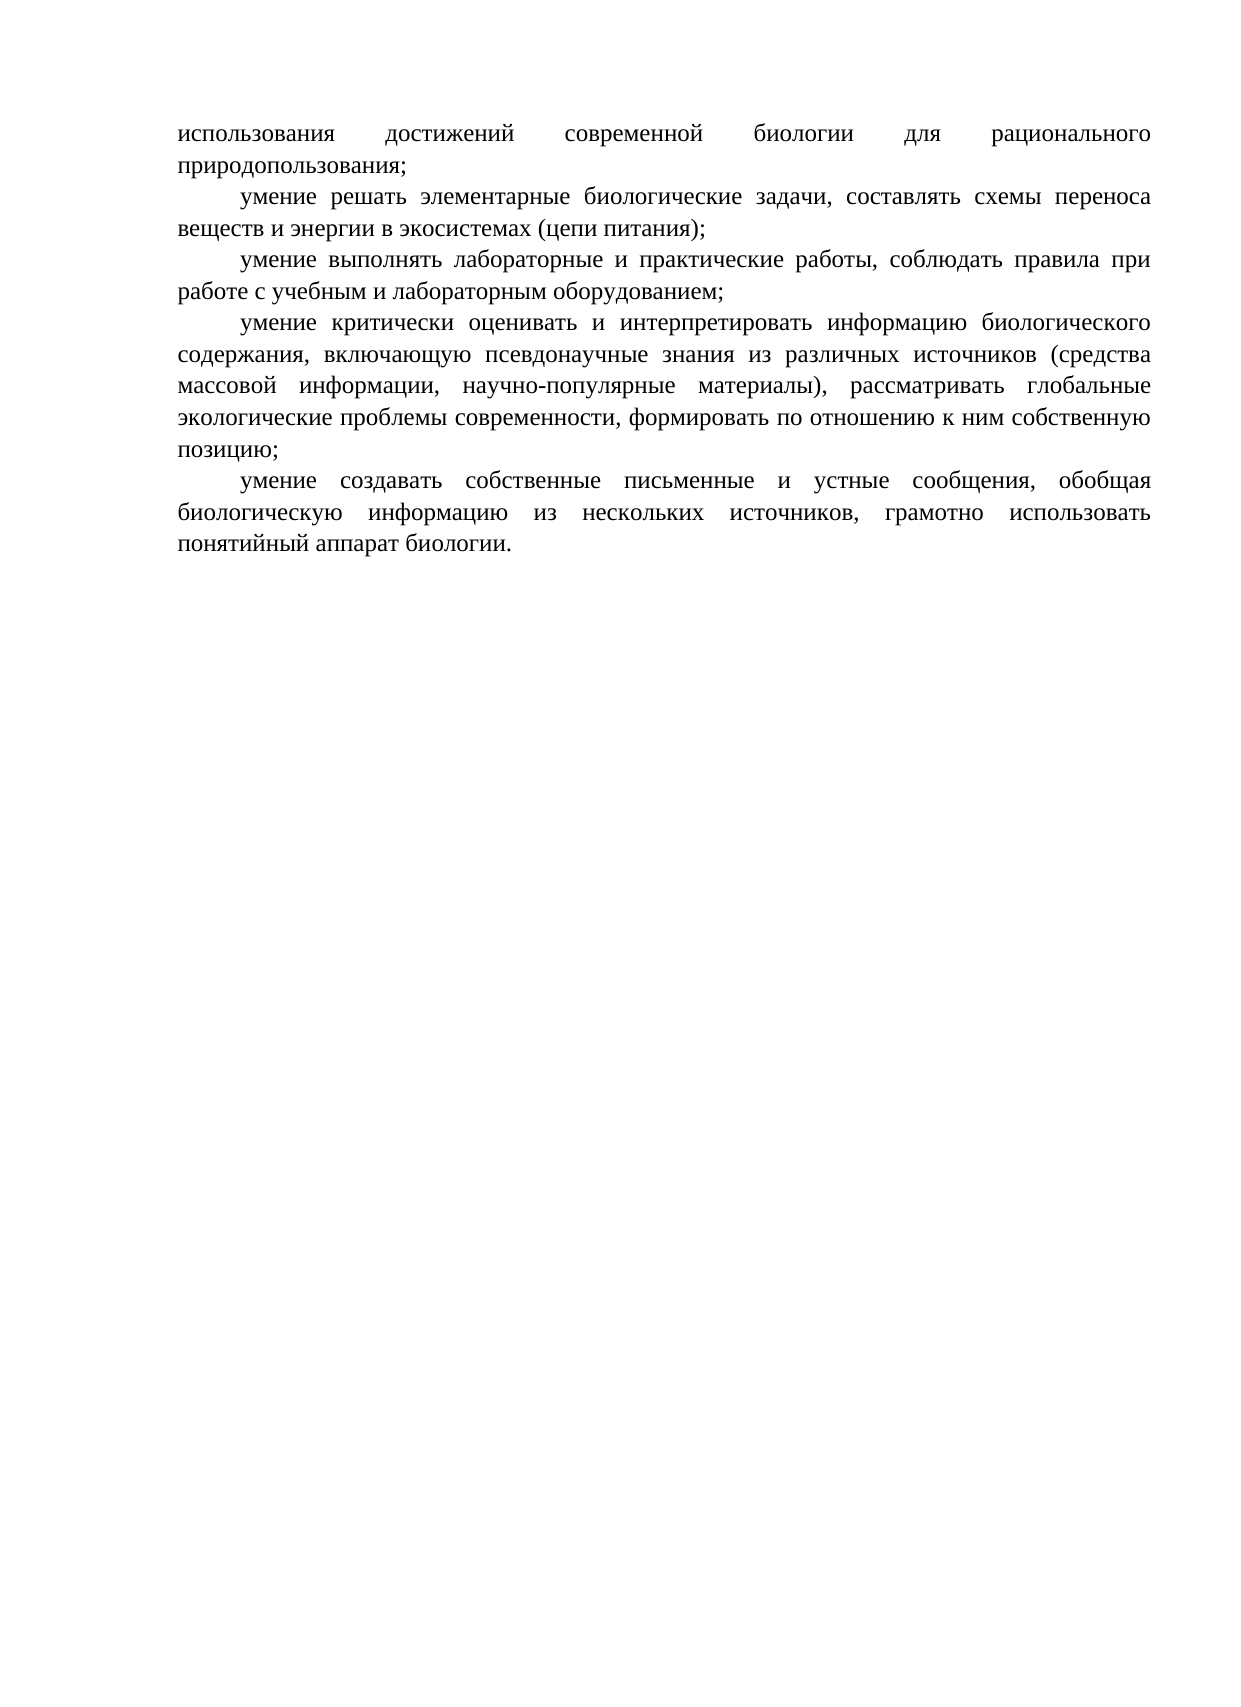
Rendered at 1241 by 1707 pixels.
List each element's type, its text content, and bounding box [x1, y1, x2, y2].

text умение решать элементарные биологические задачи, составлять схемы переноса веществ и энергии в экосистемах (цепи питания); [177, 181, 1152, 242]
text умение выполнять лабораторные и практические работы, соблюдать правила при работе с учебным и лабораторным оборудованием; [177, 244, 1152, 305]
text умение создавать собственные письменные и устные сообщения, обобщая биологическую информацию из нескольких источников, грамотно использовать понятийный аппарат биологии. [177, 465, 1152, 557]
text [177, 118, 1152, 178]
text умение критически оценивать и интерпретировать информацию биологического содержания, включающую псевдонаучные знания из различных источников (средства массовой информации, научно-популярные материалы), рассматривать глобальные экологические проблемы современности, формировать по отношению к ним собственную позицию; [177, 307, 1152, 462]
